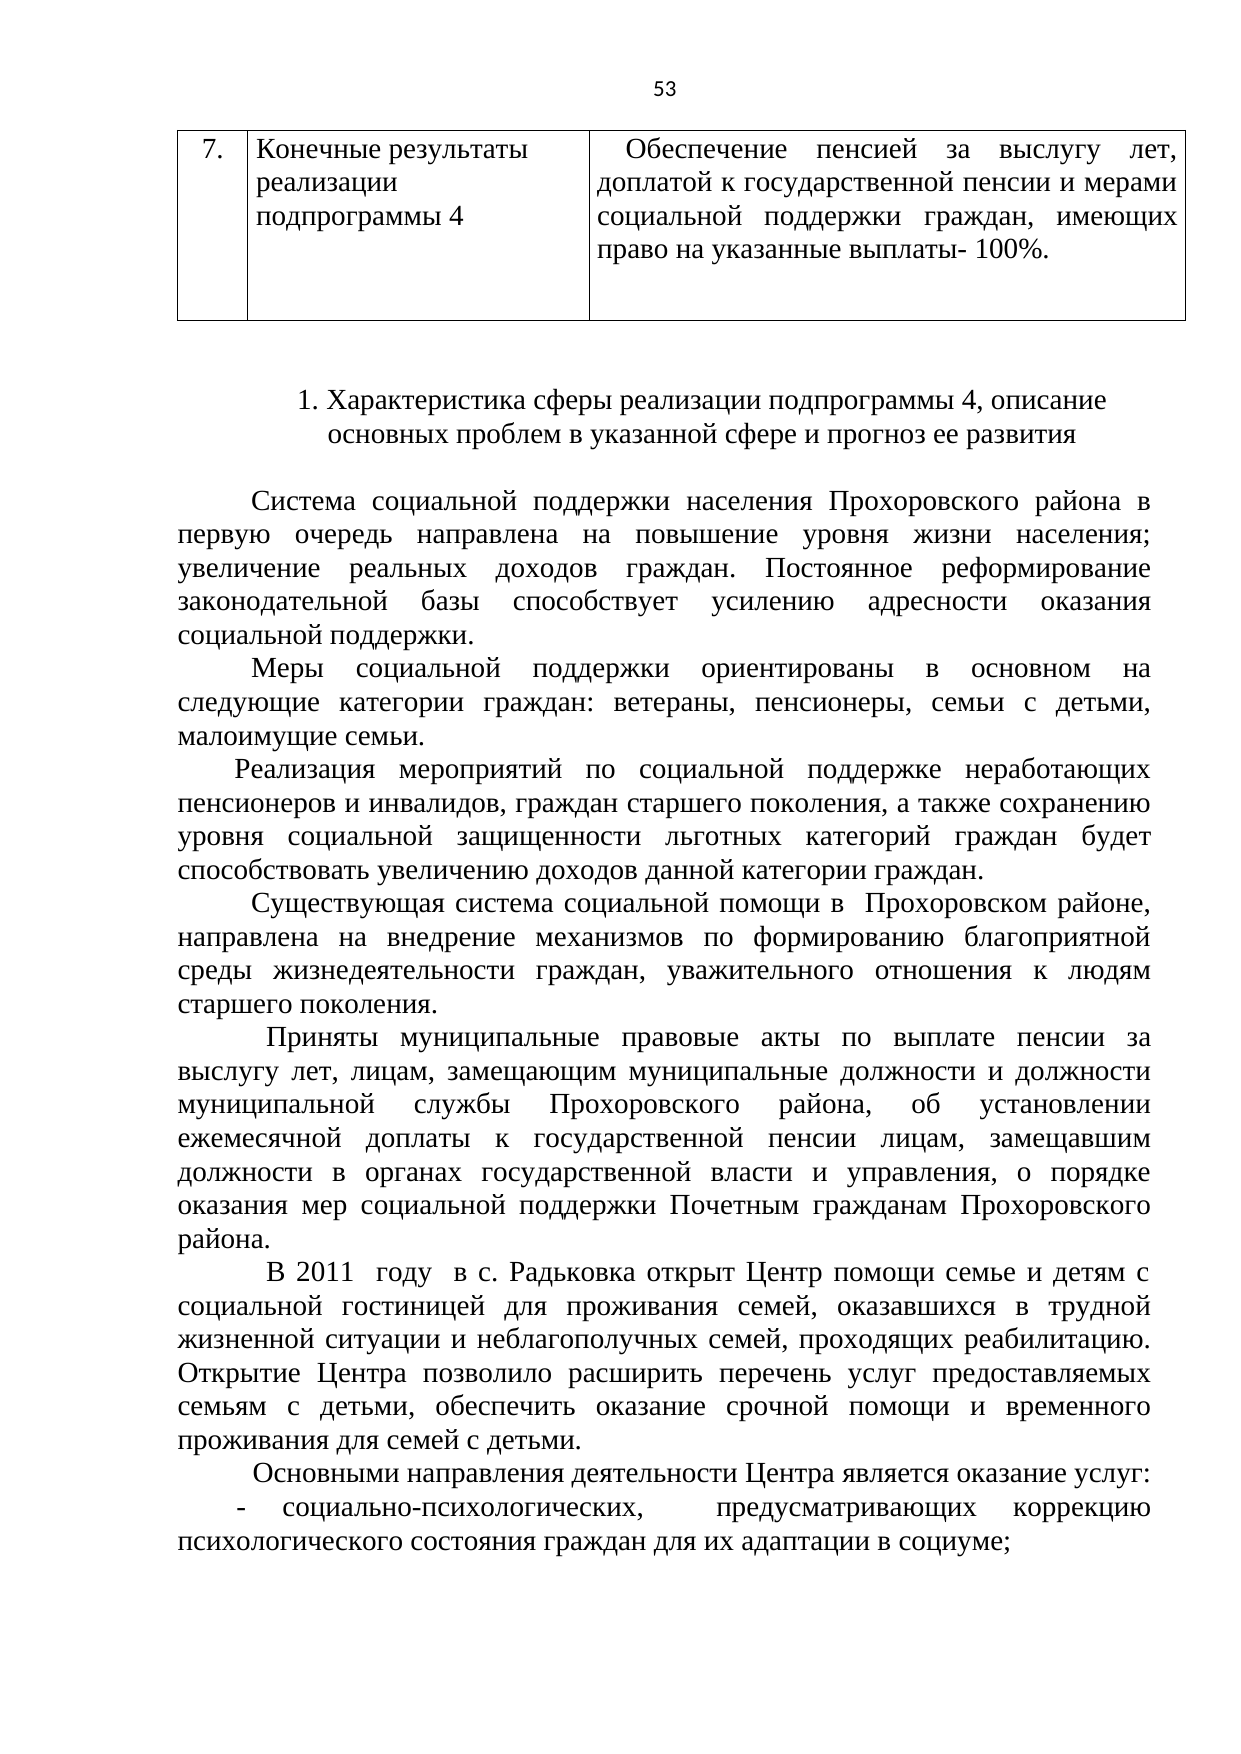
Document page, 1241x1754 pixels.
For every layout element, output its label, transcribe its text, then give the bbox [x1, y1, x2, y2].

table_cell Конечные результаты реализации подпрограммы 4 [248, 131, 589, 319]
text Меры социальной поддержки ориентированы в основном на следующие категории граждан: ветераны, пенсионеры, семьи с детьми, малоимущие семьи. [177, 651, 1152, 751]
text В 2011 году в с. Радьковка открыт Центр помощи семье и детям с социальной гостиницей для проживания семей, оказавшихся в трудной жизненной ситуации и неблагополучных семей, проходящих реабилитацию. Открытие Центра позволило расширить перечень услуг предоставляемых семьям с детьми, обеспечить оказание срочной помощи и временного проживания для семей с детьми. [177, 1254, 1152, 1456]
table_cell 7. [178, 131, 247, 319]
text Существующая система социальной помощи в Прохоровском районе, направлена на внедрение механизмов по формированию благоприятной среды жизнедеятельности граждан, уважительного отношения к людям старшего поколения. [177, 885, 1152, 1019]
text - социально-психологических, предусматривающих коррекцию психологического состояния граждан для их адаптации в социуме; [177, 1489, 1152, 1556]
text Приняты муниципальные правовые акты по выплате пенсии за выслугу лет, лицам, замещающим муниципальные должности и должности муниципальной службы Прохоровского района, об установлении ежемесячной доплаты к государственной пенсии лицам, замещавшим должности в органах государственной власти и управления, о порядке оказания мер социальной поддержки Почетным гражданам Прохоровского района. [177, 1019, 1152, 1254]
text Реализация мероприятий по социальной поддержке неработающих пенсионеров и инвалидов, граждан старшего поколения, а также сохранению уровня социальной защищенности льготных категорий граждан будет способствовать увеличению доходов данной категории граждан. [177, 751, 1152, 885]
text Система социальной поддержки населения Прохоровского района в первую очередь направлена на повышение уровня жизни населения; увеличение реальных доходов граждан. Постоянное реформирование законодательной базы способствует усилению адресности оказания социальной поддержки. [177, 483, 1152, 651]
table_cell Обеспечение пенсией за выслугу лет, доплатой к государственной пенсии и мерами социальной поддержки граждан, имеющих право на указанные выплаты- 100%. [590, 131, 1185, 319]
text Основными направления деятельности Центра является оказание услуг: [177, 1456, 1152, 1489]
text 1. Характеристика сферы реализации подпрограммы 4, описание основных проблем в указанной сфере и прогноз ее развития [252, 382, 1152, 449]
